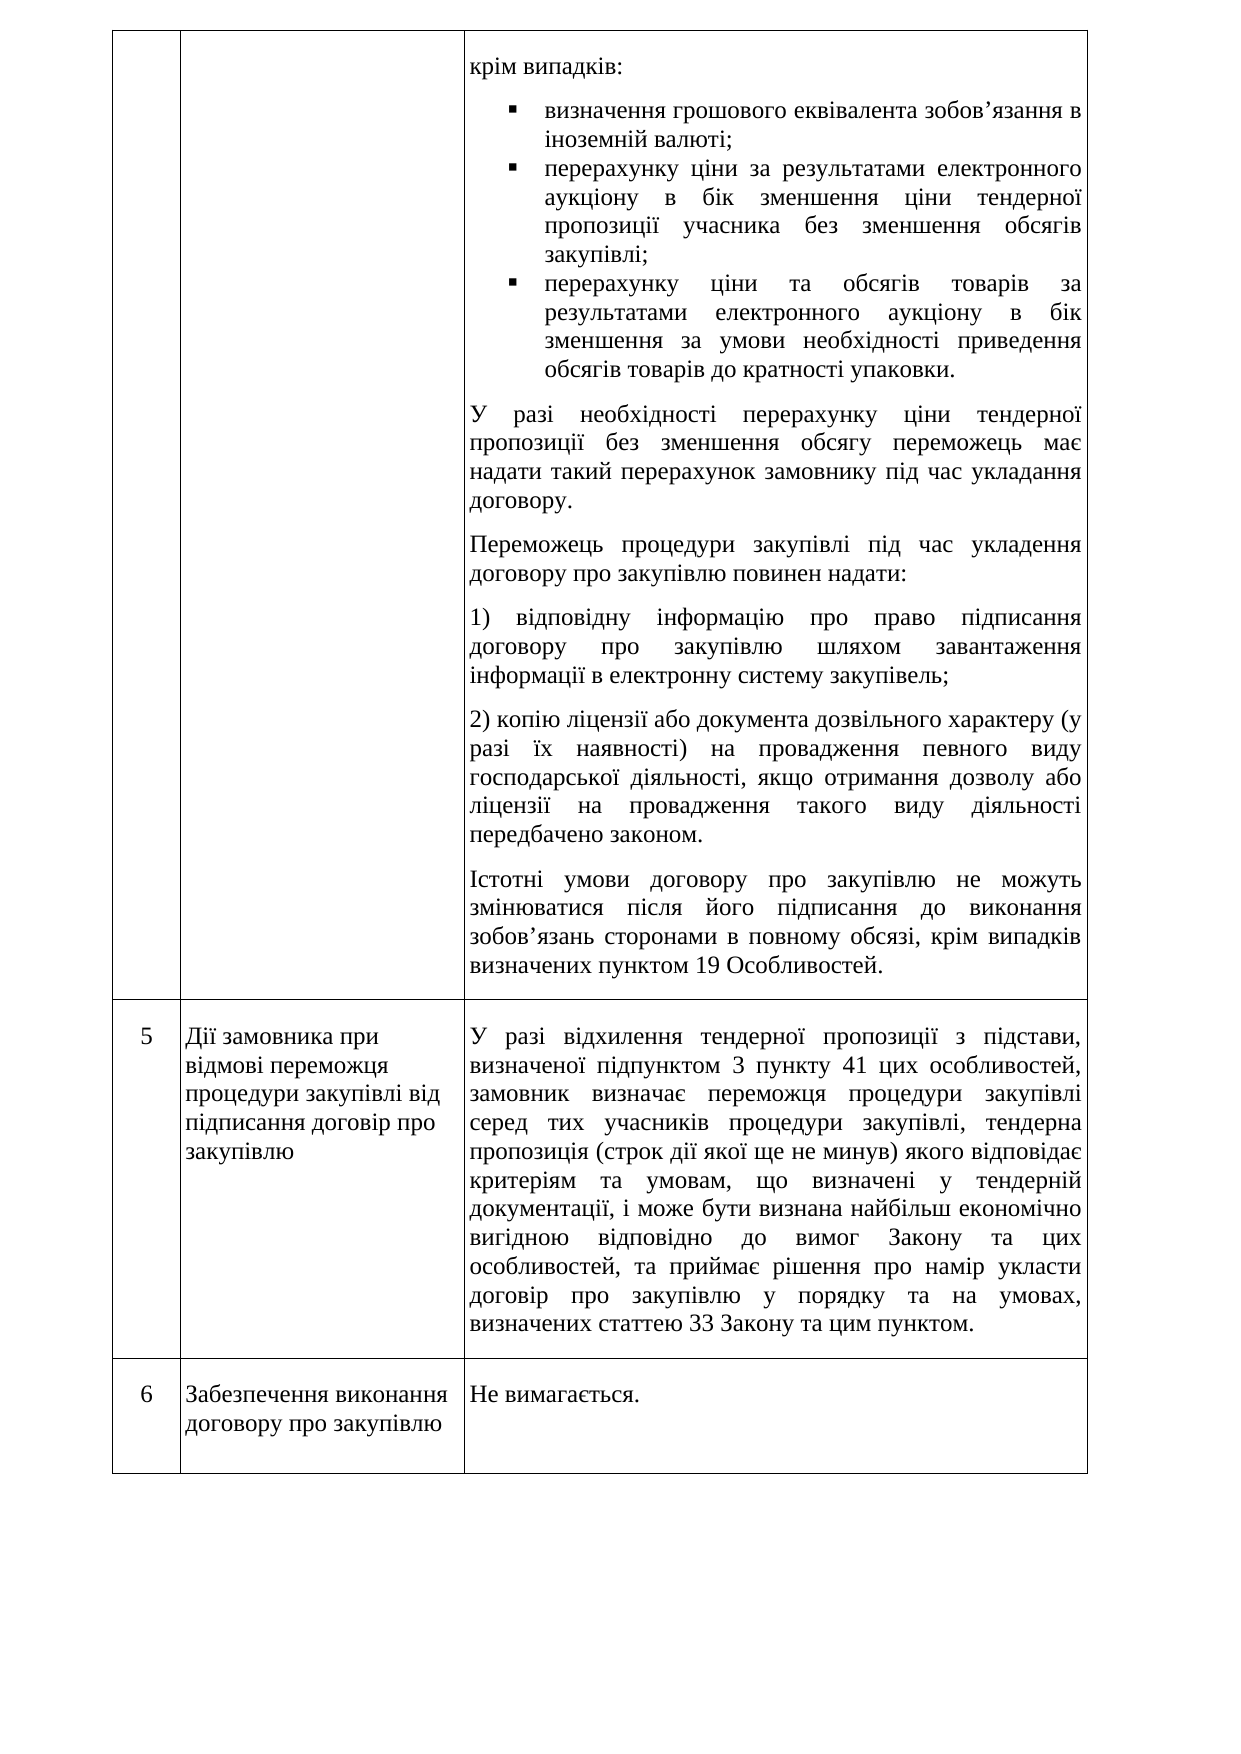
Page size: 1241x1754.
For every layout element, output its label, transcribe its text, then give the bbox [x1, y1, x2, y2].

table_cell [465, 31, 1087, 999]
table_cell Дії замовника при відмові переможця процедури закупівлі від підписання договір про закупівлю [181, 1000, 464, 1358]
table_cell 5 [113, 1000, 180, 1358]
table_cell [181, 31, 464, 999]
table_cell У разі відхилення тендерної пропозиції з підстави, визначеної підпунктом 3 пункту 41 цих особливостей, замовник визначає переможця процедури закупівлі серед тих учасників процедури закупівлі, тендерна пропозиція (строк дії якої ще не минув) якого відповідає критеріям та умовам, що визначені у тендерній документації, і може бути визнана найбільш економічно вигідною відповідно до вимог Закону та цих особливостей, та приймає рішення про намір укласти договір про закупівлю у порядку та на умовах, визначених статтею 33 Закону та цим пунктом. [465, 1000, 1087, 1358]
table_cell 6 [113, 1359, 180, 1473]
table_cell Забезпечення виконання договору про закупівлю [181, 1359, 464, 1473]
table_cell 4 [113, 31, 180, 999]
table_cell Не вимагається. [465, 1359, 1087, 1473]
